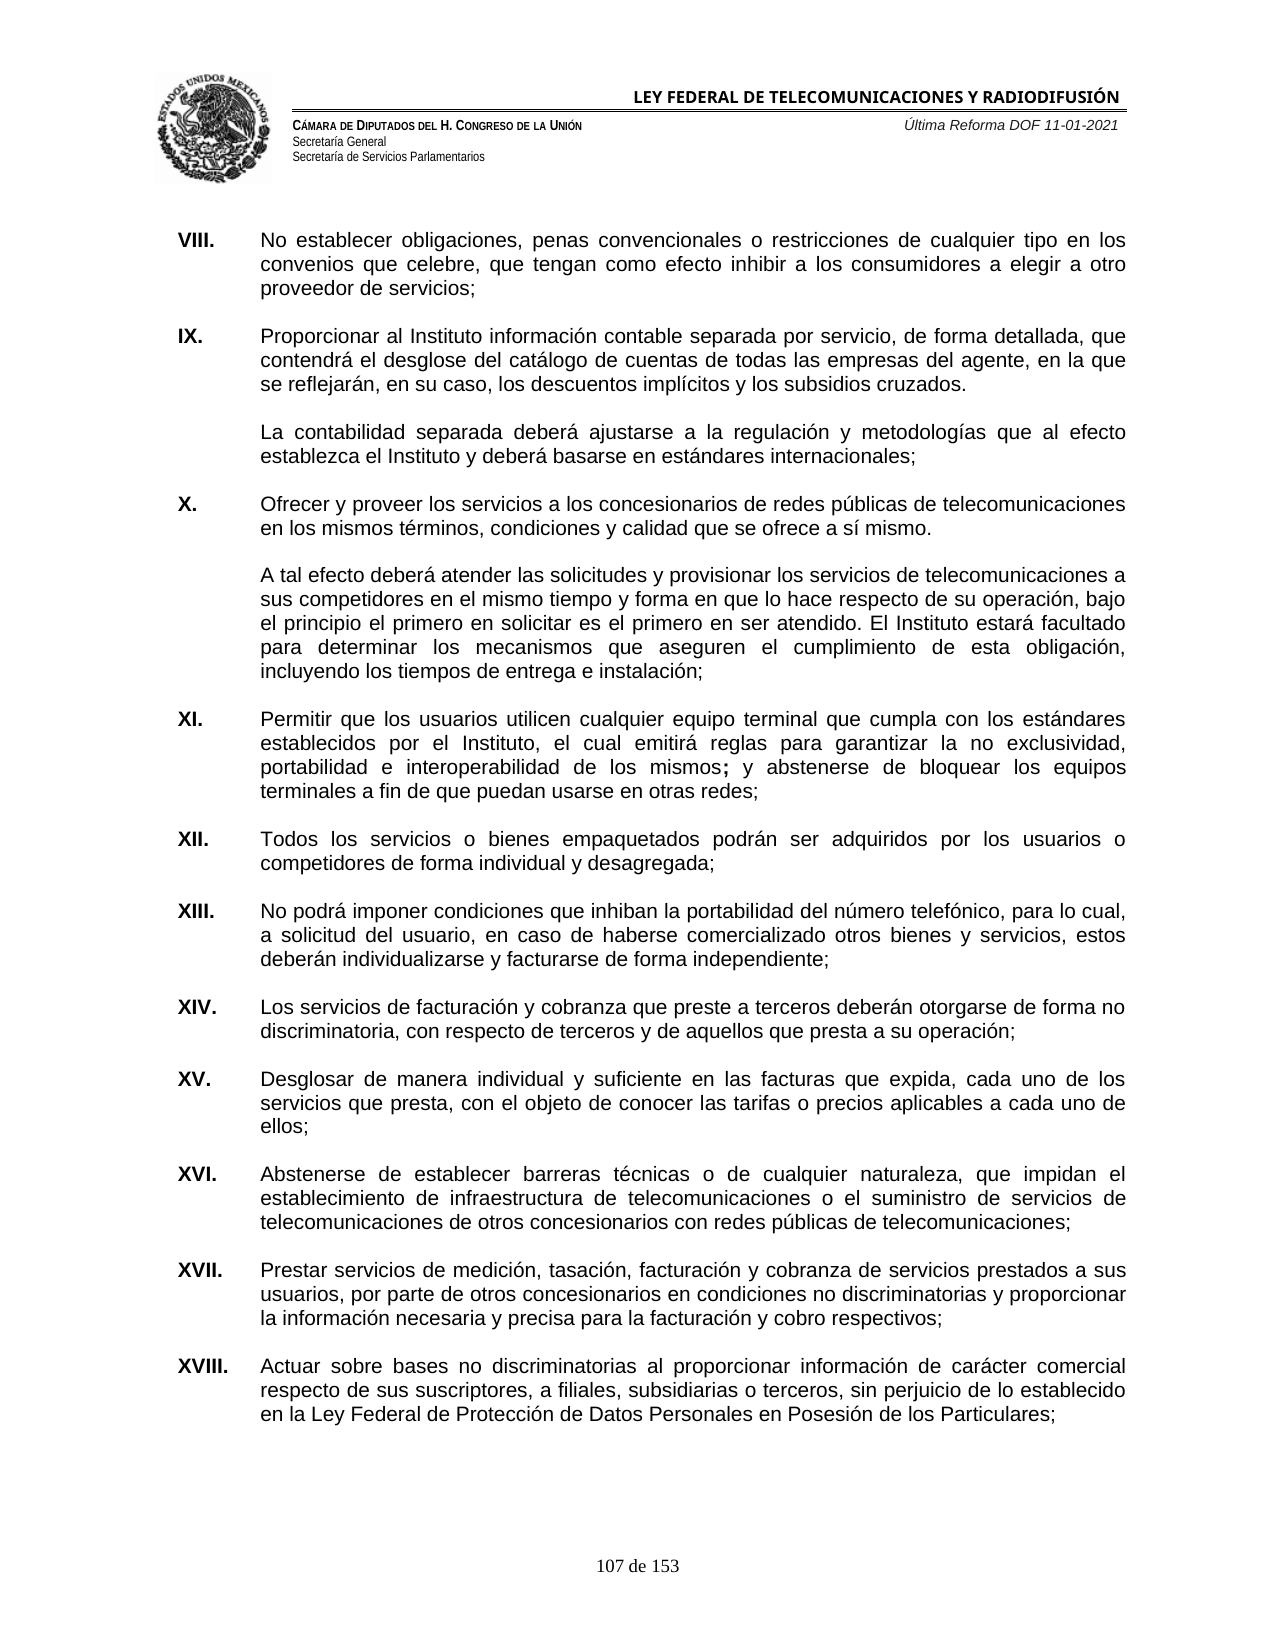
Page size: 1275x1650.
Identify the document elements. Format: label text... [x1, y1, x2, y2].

text XIII. No podrá imponer condiciones que inhiban la portabilidad del número telefónico, para lo cual, a solicitud del usuario, en caso de haberse comercializado otros bienes y servicios, estos deberán individualizarse y facturarse de forma independiente; [178, 899, 1127, 971]
text La contabilidad separada deberá ajustarse a la regulación y metodologías que al efecto establezca el Instituto y deberá basarse en estándares internacionales; [178, 419, 1127, 467]
text XVI. Abstenerse de establecer barreras técnicas o de cualquier naturaleza, que impidan el establecimiento de infraestructura de telecomunicaciones o el suministro de servicios de telecomunicaciones de otros concesionarios con redes públicas de telecomunicaciones; [178, 1162, 1127, 1234]
text A tal efecto deberá atender las solicitudes y provisionar los servicios de telecomunicaciones a sus competidores en el mismo tiempo y forma en que lo hace respecto de su operación, bajo el principio el primero en solicitar es el primero en ser atendido. El Instituto estará facultado para determinar los mecanismos que aseguren el cumplimiento de esta obligación, incluyendo los tiempos de entrega e instalación; [178, 563, 1127, 683]
text XV. Desglosar de manera individual y suficiente en las facturas que expida, cada uno de los servicios que presta, con el objeto de conocer las tarifas o precios aplicables a cada uno de ellos; [178, 1066, 1127, 1138]
text XIV. Los servicios de facturación y cobranza que preste a terceros deberán otorgarse de forma no discriminatoria, con respecto de terceros y de aquellos que presta a su operación; [178, 994, 1127, 1042]
text XI. Permitir que los usuarios utilicen cualquier equipo terminal que cumpla con los estándares establecidos por el Instituto, el cual emitirá reglas para garantizar la no exclusividad, portabilidad e interoperabilidad de los mismos; y abstenerse de bloquear los equipos terminales a fin de que puedan usarse en otras redes; [178, 707, 1127, 803]
text XVIII. Actuar sobre bases no discriminatorias al proporcionar información de carácter comercial respecto de sus suscriptores, a filiales, subsidiarias o terceros, sin perjuicio de lo establecido en la Ley Federal de Protección de Datos Personales en Posesión de los Particulares; [178, 1354, 1127, 1426]
text X. Ofrecer y proveer los servicios a los concesionarios de redes públicas de telecomunicaciones en los mismos términos, condiciones y calidad que se ofrece a sí mismo. [178, 491, 1127, 539]
text XVII. Prestar servicios de medición, tasación, facturación y cobranza de servicios prestados a sus usuarios, por parte de otros concesionarios en condiciones no discriminatorias y proporcionar la información necesaria y precisa para la facturación y cobro respectivos; [178, 1258, 1127, 1330]
text XII. Todos los servicios o bienes empaquetados podrán ser adquiridos por los usuarios o competidores de forma individual y desagregada; [178, 827, 1127, 875]
text VIII. No establecer obligaciones, penas convencionales o restricciones de cualquier tipo en los convenios que celebre, que tengan como efecto inhibir a los consumidores a elegir a otro proveedor de servicios; [178, 228, 1127, 300]
text IX. Proporcionar al Instituto información contable separada por servicio, de forma detallada, que contendrá el desglose del catálogo de cuentas de todas las empresas del agente, en la que se reflejarán, en su caso, los descuentos implícitos y los subsidios cruzados. [178, 324, 1127, 396]
